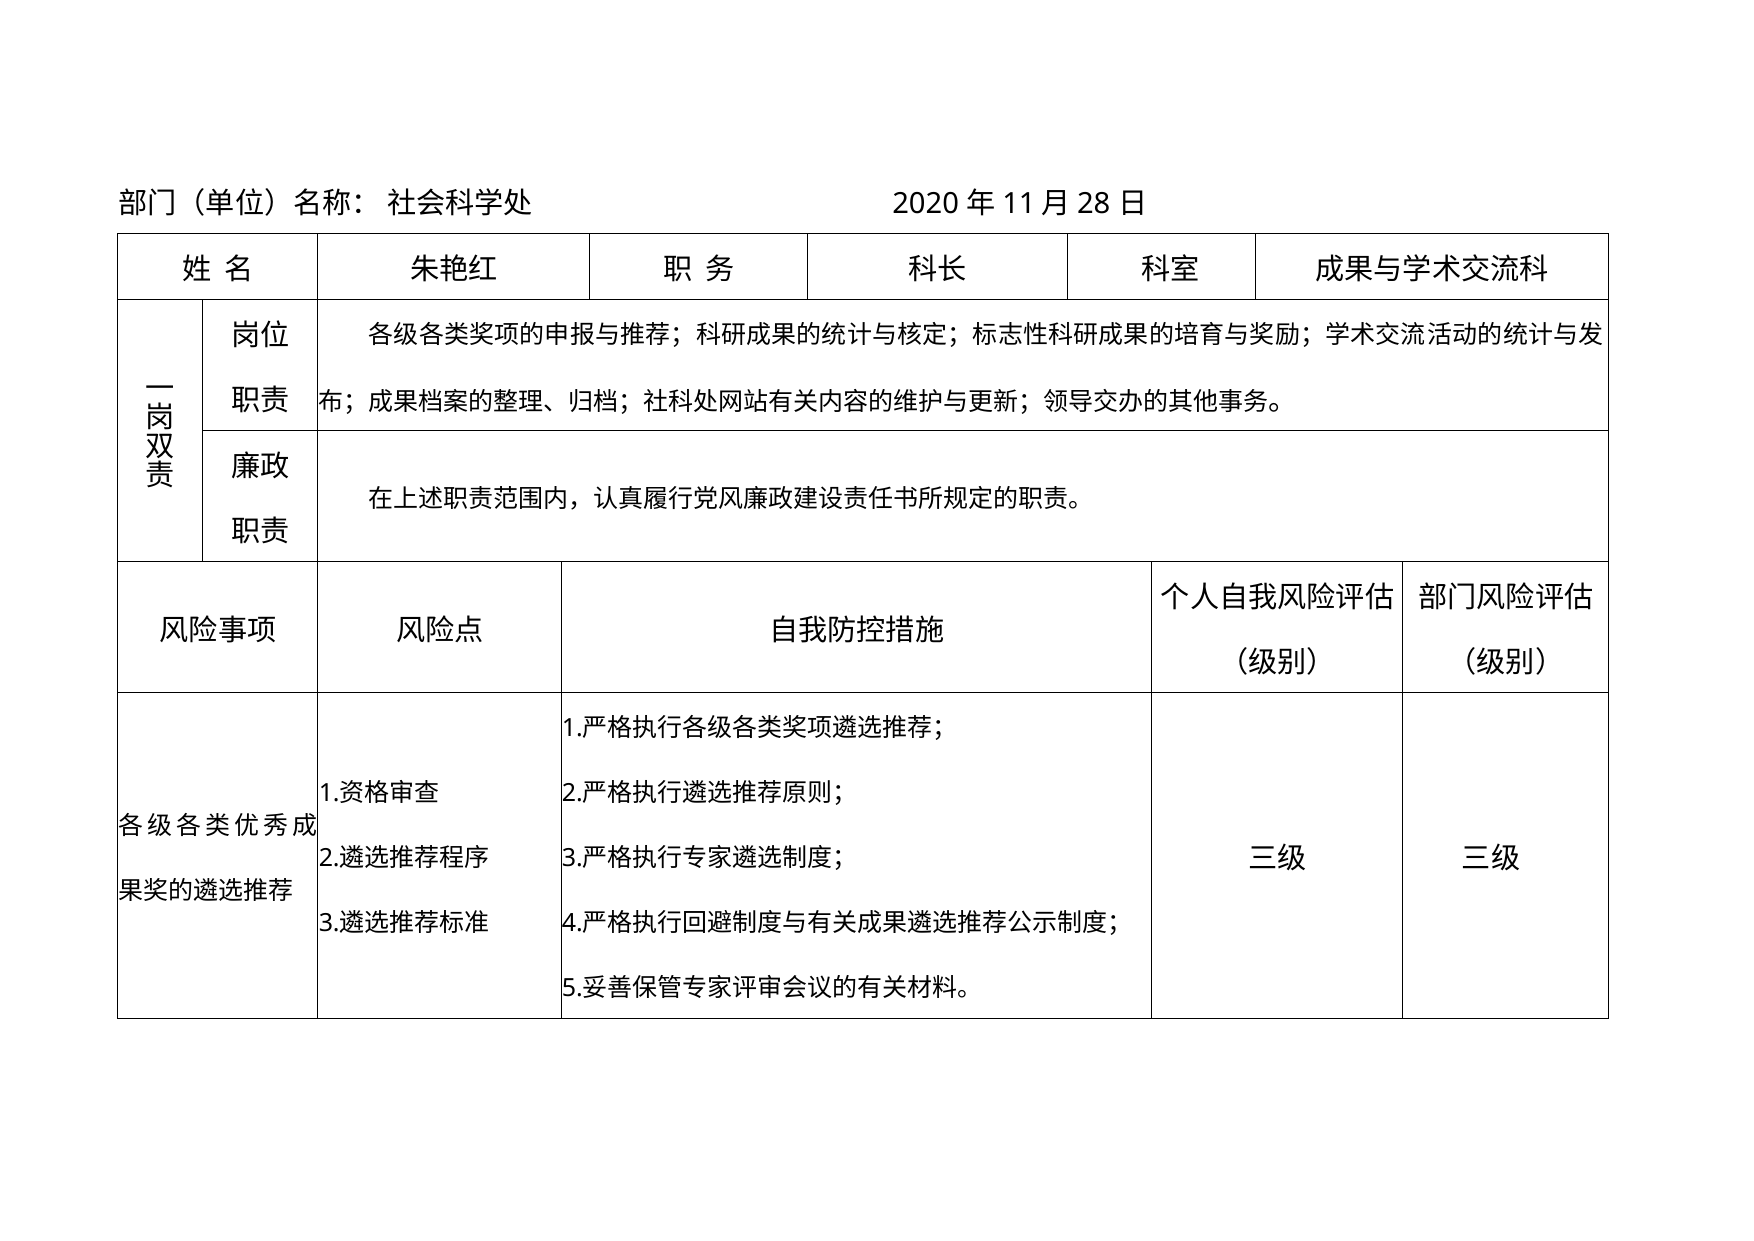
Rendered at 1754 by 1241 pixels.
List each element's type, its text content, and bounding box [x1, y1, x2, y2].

table_header 成果与学术交流科 [1256, 234, 1608, 299]
table_cell 风险点 [318, 562, 561, 692]
table_header 职 务 [590, 234, 807, 299]
table_header 朱艳红 [318, 234, 589, 299]
table_cell 1.严格执行各级各类奖项遴选推荐； 2.严格执行遴选推荐原则； 3.严格执行专家遴选制度； 4.严格执行回避制度与有关成果遴选推荐公示制度； 5.妥善保管专家评审会议的有关材料。 [562, 693, 1151, 1018]
table_cell 三级 [1152, 693, 1402, 1018]
table_cell 廉政 职责 [203, 431, 317, 561]
table_header 姓 名 [118, 234, 317, 299]
table_cell 各级各类奖项的申报与推荐；科研成果的统计与核定；标志性科研成果的培育与奖励；学术交流活动的统计与发布；成果档案的整理、归档；社科处网站有关内容的维护与更新；领导交办的其他事务。 [318, 300, 1608, 430]
table_header 科长 [808, 234, 1067, 299]
table_cell 1.资格审查 2.遴选推荐程序 3.遴选推荐标准 [318, 693, 561, 1018]
table_cell 一岗双责 [118, 300, 202, 561]
table_cell 个人自我风险评估 （级别） [1152, 562, 1402, 692]
text 部门（单位）名称： 社会科学处 2020 年 11月 28 日 [118, 168, 1636, 233]
table_cell 岗位 职责 [203, 300, 317, 430]
table_cell 部门风险评估 （级别） [1403, 562, 1608, 692]
table_cell 在上述职责范围内，认真履行党风廉政建设责任书所规定的职责。 [318, 431, 1608, 561]
table_cell 各级各类优秀成果奖的遴选推荐 [118, 693, 317, 1018]
table_header 科室 [1068, 234, 1255, 299]
table_cell 风险事项 [118, 562, 317, 692]
table_cell 自我防控措施 [562, 562, 1151, 692]
table_cell 三级 [1403, 693, 1608, 1018]
